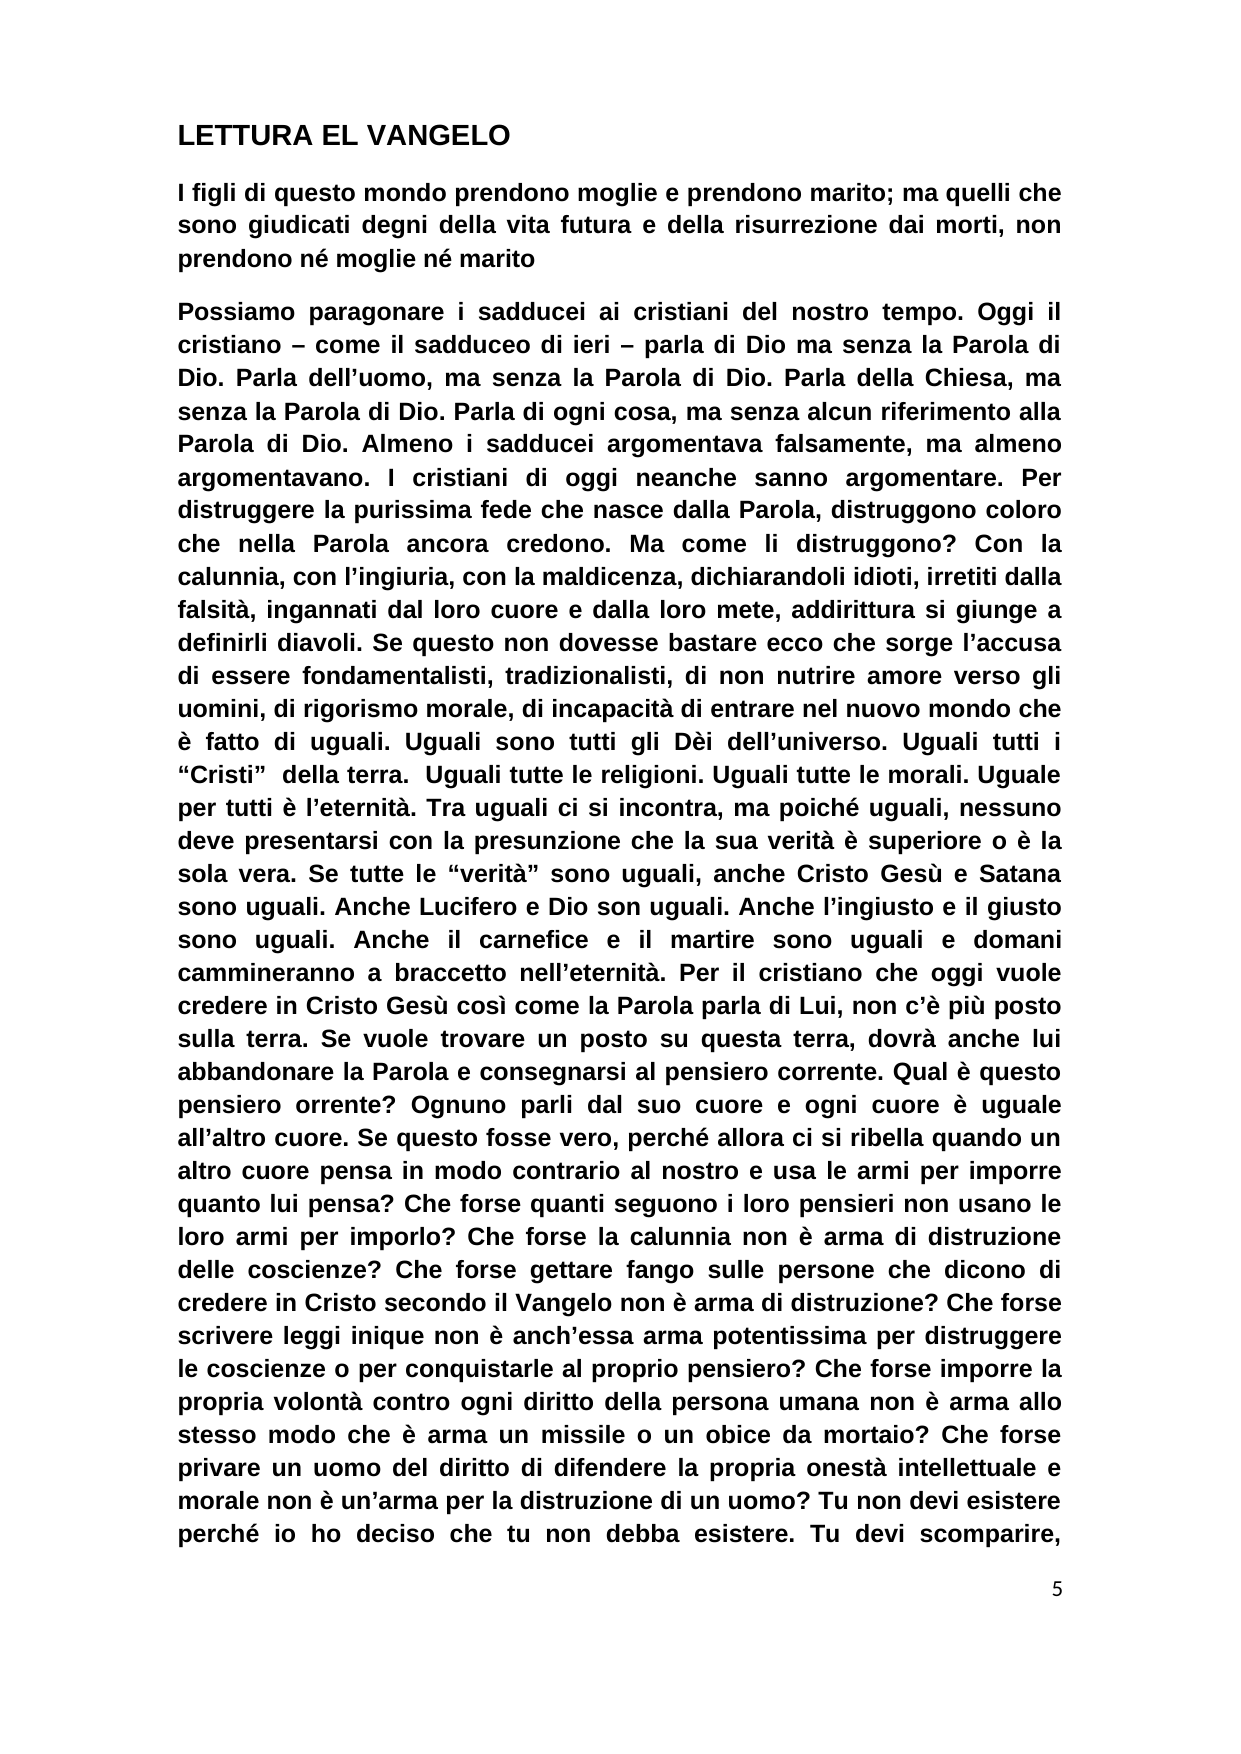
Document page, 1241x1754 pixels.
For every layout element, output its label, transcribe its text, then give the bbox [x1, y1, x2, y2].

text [177, 297, 1063, 1548]
text LETTURA EL VANGELO [177, 118, 1063, 152]
text I figli di questo mondo prendono moglie e prendono marito; ma quelli che sono giudicati degni della vita futura e della risurrezione dai morti, non prendono né moglie né marito [177, 177, 1063, 272]
